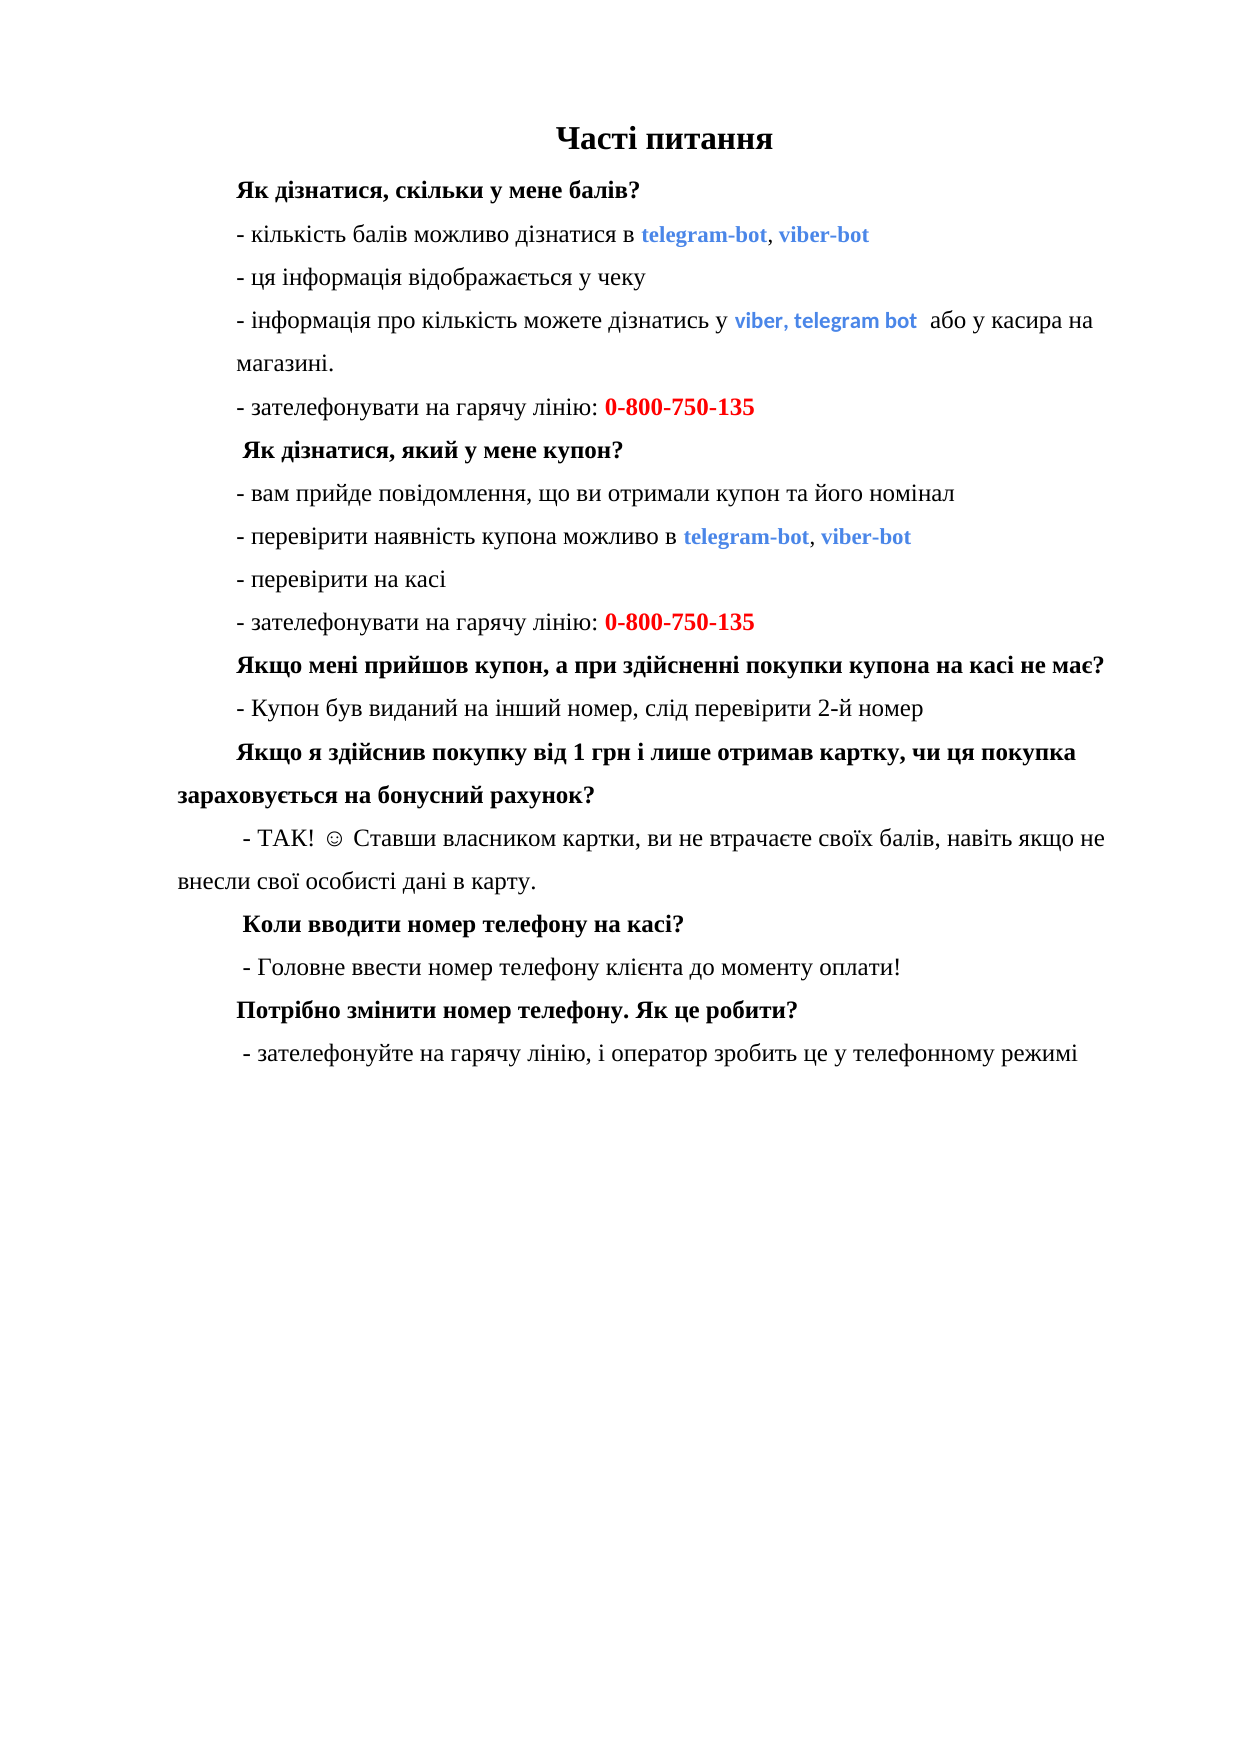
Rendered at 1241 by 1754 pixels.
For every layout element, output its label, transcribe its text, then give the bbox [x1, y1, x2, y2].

list Якщо я здійснив покупку від 1 грн і лише отримав картку, чи ця покупка зараховується на бонусний рахунок? [177, 737, 1152, 808]
text - Купон був виданий на інший номер, слід перевірити 2-й номер [177, 693, 1152, 722]
text Часті питання [177, 118, 1152, 156]
text - кількість балів можливо дізнатися в telegram-bot, viber-bot [177, 219, 1152, 247]
list - перевірити наявність купона можливо в telegram-bot, viber-bot [177, 521, 1152, 550]
text Як дізнатися, скільки у мене балів? [177, 176, 1152, 204]
list - перевірити на касі [177, 564, 1152, 593]
list - Головне ввести номер телефону клієнта до моменту оплати! [177, 952, 1152, 981]
list - ТАК! ☺ Ставши власником картки, ви не втрачаєте своїх балів, навіть якщо не внесли свої особисті дані в карту. [177, 823, 1152, 895]
list - вам прийде повідомлення, що ви отримали купон та його номінал [177, 478, 1152, 507]
list - зателефонуйте на гарячу лінію, і оператор зробить це у телефонному режимі [177, 1038, 1152, 1067]
text - ця інформація відображається у чеку [177, 262, 1152, 291]
text - інформація про кількість можете дізнатись у viber, telegram bot або у касира на магазині. [236, 305, 1152, 377]
text - зателефонувати на гарячу лінію: 0-800-750-135 [177, 607, 1152, 636]
list Як дізнатися, який у мене купон? [177, 435, 1152, 463]
list Потрібно змінити номер телефону. Як це робити? [177, 995, 1152, 1024]
list Коли вводити номер телефону на касі? [177, 909, 1152, 938]
text Якщо мені прийшов купон, а при здійсненні покупки купона на касі не має? [177, 650, 1152, 679]
text - зателефонувати на гарячу лінію: 0-800-750-135 [177, 392, 1152, 420]
